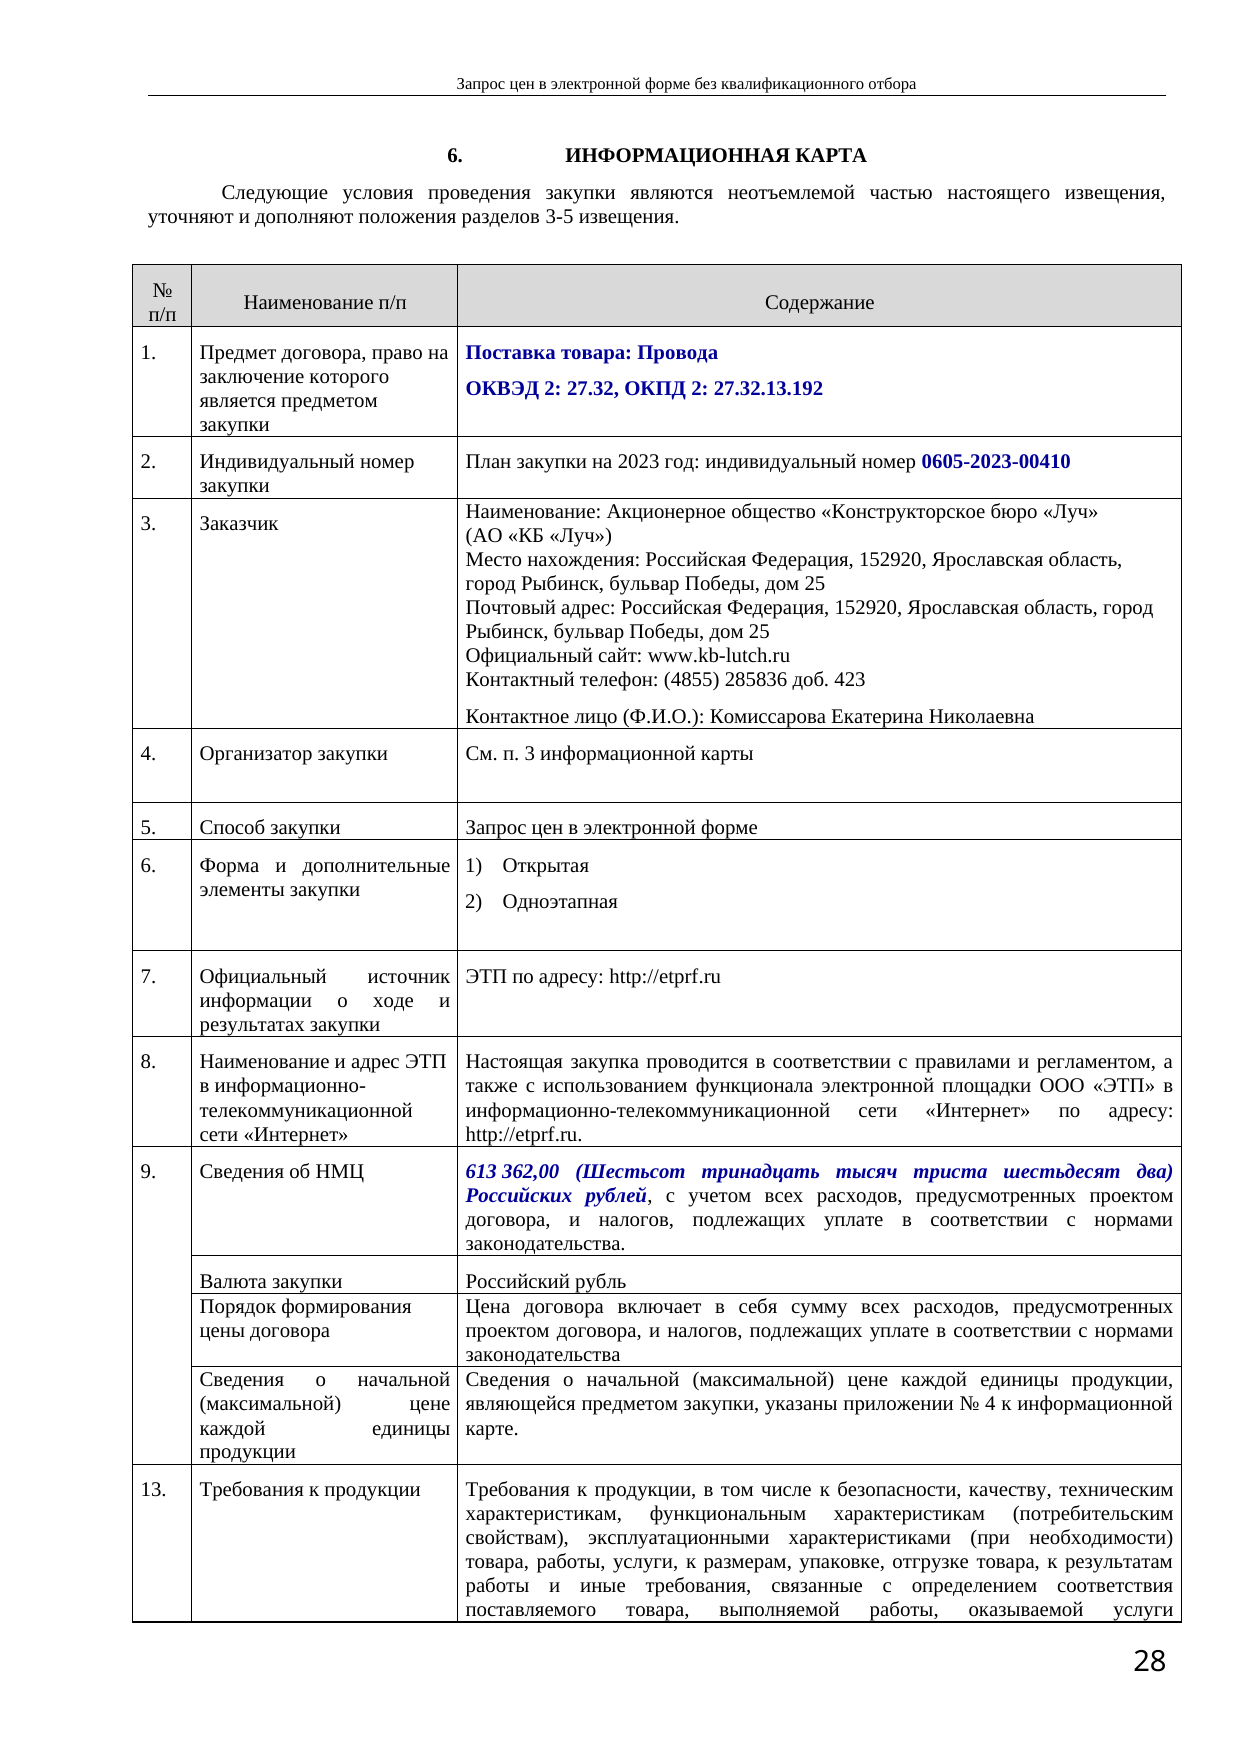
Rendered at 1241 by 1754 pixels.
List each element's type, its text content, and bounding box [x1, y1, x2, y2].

table_cell [133, 499, 191, 728]
table_cell Валюта закупки [192, 1256, 457, 1293]
table_cell Поставка товара: Провода ОКВЭД 2: 27.32, ОКПД 2: 27.32.13.192 [458, 327, 1181, 436]
table_cell Запрос цен в электронной форме [458, 803, 1181, 839]
table_header Наименование п/п [192, 265, 457, 326]
table_cell 613 362,00 (Шестьсот тринадцать тысяч триста шестьдесят два) Российских рублей, с учетом всех расходов, предусмотренных проектом договора, и налогов, подлежащих уплате в соответствии с нормами законодательства. [458, 1147, 1181, 1255]
table_cell [133, 803, 191, 839]
table_cell [133, 840, 191, 950]
table_cell Индивидуальный номер закупки [192, 437, 457, 497]
table_header № п/п [133, 265, 191, 326]
table_cell Настоящая закупка проводится в соответствии с правилами и регламентом, а также с использованием функционала электронной площадки ООО «ЭТП» в информационно-телекоммуникационной сети «Интернет» по адресу: http://etprf.ru. [458, 1037, 1181, 1146]
table_cell Наименование и адрес ЭТП в информационно-телекоммуникационной сети «Интернет» [192, 1037, 457, 1146]
text Следующие условия проведения закупки являются неотъемлемой частью настоящего извещения, уточняют и дополняют положения разделов 3-5 извещения. [148, 180, 1166, 228]
table_cell [133, 951, 191, 1036]
table_cell Предмет договора, право на заключение которого является предметом закупки [192, 327, 457, 436]
table_cell ЭТП по адресу: http://etprf.ru [458, 951, 1181, 1036]
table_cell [458, 1465, 1181, 1621]
table_cell План закупки на 2023 год: индивидуальный номер 0605-2023-00410 [458, 437, 1181, 497]
table_cell Официальный источник информации о ходе и результатах закупки [192, 951, 457, 1036]
table_cell Организатор закупки [192, 729, 457, 802]
table_cell Российский рубль [458, 1256, 1181, 1293]
table_cell [133, 1465, 191, 1621]
table_cell Заказчик [192, 499, 457, 728]
table_cell Сведения о начальной (максимальной) цене каждой единицы продукции [192, 1367, 457, 1463]
table_header Содержание [458, 265, 1181, 326]
table_cell Сведения об НМЦ [192, 1147, 457, 1255]
table_cell Цена договора включает в себя сумму всех расходов, предусмотренных проектом договора, и налогов, подлежащих уплате в соответствии с нормами законодательства [458, 1294, 1181, 1366]
table_cell Сведения о начальной (максимальной) цене каждой единицы продукции, являющейся предметом закупки, указаны приложении № 4 к информационной карте. [458, 1367, 1181, 1463]
text ИНФОРМАЦИОННАЯ КАРТА [148, 143, 1166, 167]
table_cell Открытая Одноэтапная [458, 840, 1181, 950]
table_cell См. п. 3 информационной карты [458, 729, 1181, 802]
table_cell [133, 1037, 191, 1146]
table_cell [133, 1147, 191, 1463]
table_cell Порядок формирования цены договора [192, 1294, 457, 1366]
table_cell Требования к продукции [192, 1465, 457, 1621]
table_cell [133, 437, 191, 497]
table_cell [133, 327, 191, 436]
table_cell [133, 729, 191, 802]
table_cell Способ закупки [192, 803, 457, 839]
table_cell Наименование: Акционерное общество «Конструкторское бюро «Луч» (АО «КБ «Луч») Место нахождения: Российская Федерация, 152920, Ярославская область, город Рыбинск, бульвар Победы, дом 25 Почтовый адрес: Российская Федерация, 152920, Ярославская область, город Рыбинск, бульвар Победы, дом 25 Официальный сайт: www.kb-lutch.ru Контактный телефон: (4855) 285836 доб. 423 Контактное лицо (Ф.И.О.): Комиссарова Екатерина Николаевна [458, 499, 1181, 728]
table_cell Форма и дополнительные элементы закупки [192, 840, 457, 950]
